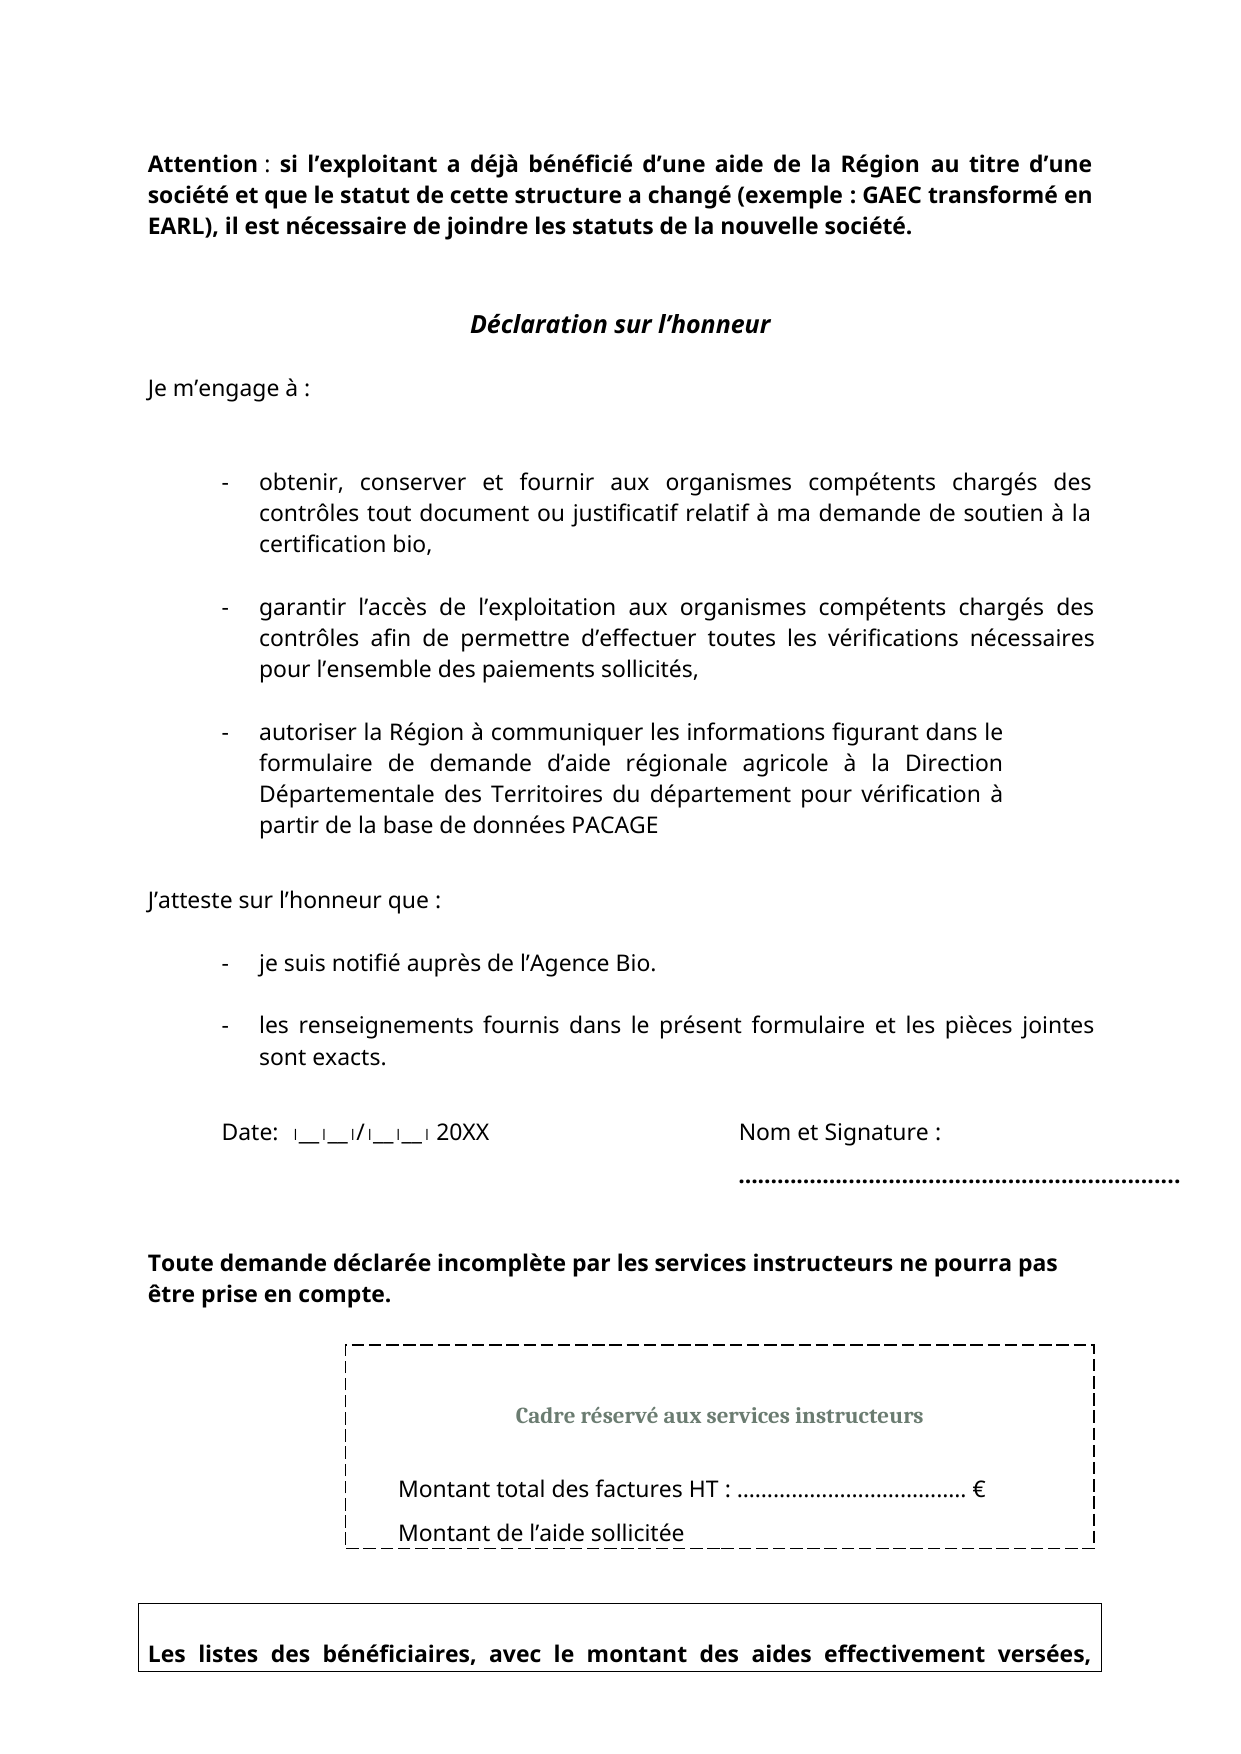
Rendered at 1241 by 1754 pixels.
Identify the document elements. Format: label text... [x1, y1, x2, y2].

list autoriser la Région à communiquer les informations figurant dans le formulaire de demande d’aide régionale agricole à la Direction Départementale des Territoires du département pour vérification à partir de la base de données PACAGE [221, 716, 1004, 841]
text Date: ____/____ 20XX Nom et Signature : [148, 1116, 1093, 1147]
list les renseignements fournis dans le présent formulaire et les pièces jointes sont exacts. [221, 1009, 1095, 1072]
text Attention : si l’exploitant a déjà bénéficié d’une aide de la Région au titre d’une société et que le statut de cette structure a changé (exemple : GAEC transformé en EARL), il est nécessaire de joindre les statuts de la nouvelle société. [148, 148, 1093, 241]
text Toute demande déclarée incomplète par les services instructeurs ne pourra pas être prise en compte. [148, 1247, 1093, 1309]
list je suis notifié auprès de l’Agence Bio. [221, 947, 1095, 978]
text Déclaration sur l’honneur [148, 307, 1093, 341]
text J’atteste sur l’honneur que : [148, 884, 1004, 916]
list obtenir, conserver et fournir aux organismes compétents chargés des contrôles tout document ou justificatif relatif à ma demande de soutien à la certification bio, [221, 466, 1093, 559]
text Je m’engage à : [148, 372, 1093, 403]
list garantir l’accès de l’exploitation aux organismes compétents chargés des contrôles afin de permettre d’effectuer toutes les vérifications nécessaires pour l’ensemble des paiements sollicités, [221, 591, 1095, 684]
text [139, 1634, 1101, 1671]
